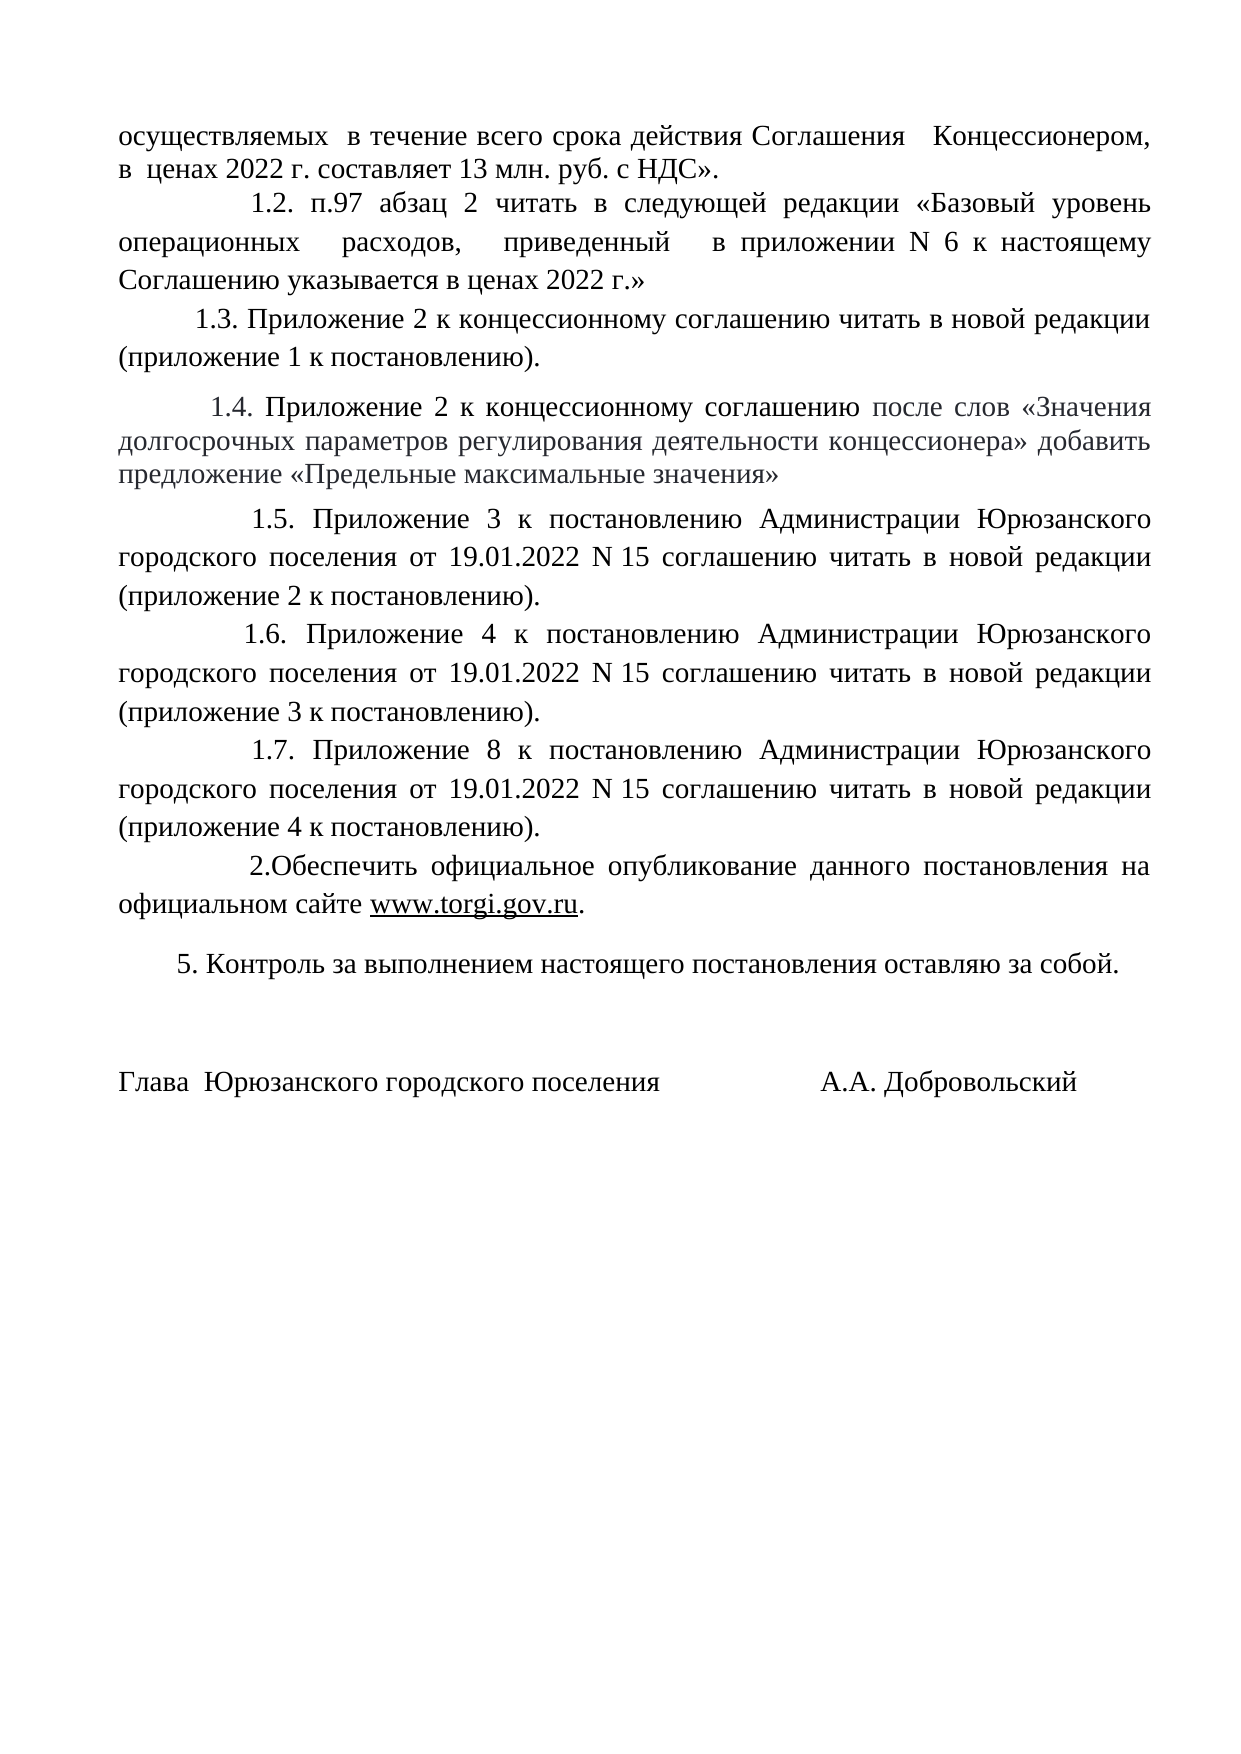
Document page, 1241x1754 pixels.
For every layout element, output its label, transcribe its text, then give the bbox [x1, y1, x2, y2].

text 5. Контроль за выполнением настоящего постановления оставляю за собой. [118, 946, 1152, 979]
text 2.Обеспечить официальное опубликование данного постановления на официальном сайте www.torgi.gov.ru. [118, 848, 1152, 920]
text 1.6. Приложение 4 к постановлению Администрации Юрюзанского городского поселения от 19.01.2022 N 15 соглашению читать в новой редакции (приложение 3 к постановлению). [118, 617, 1152, 727]
subtitle 1.4. Приложение 2 к концессионному соглашению после слов «Значения долгосрочных параметров регулирования деятельности концессионера» добавить предложение «Предельные максимальные значения» [118, 389, 1152, 490]
text 1.2. п.97 абзац 2 читать в следующей редакции «Базовый уровень операционных расходов, приведенный в приложении N 6 к настоящему Соглашению указывается в ценах 2022 г.» [118, 185, 1152, 296]
text 1.3. Приложение 2 к концессионному соглашению читать в новой редакции (приложение 1 к постановлению). [118, 301, 1152, 373]
text 1.7. Приложение 8 к постановлению Администрации Юрюзанского городского поселения от 19.01.2022 N 15 соглашению читать в новой редакции (приложение 4 к постановлению). [118, 732, 1152, 843]
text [118, 118, 1152, 185]
text Глава Юрюзанского городского поселения А.А. Добровольский [118, 1064, 1152, 1098]
text 1.5. Приложение 3 к постановлению Администрации Юрюзанского городского поселения от 19.01.2022 N 15 соглашению читать в новой редакции (приложение 2 к постановлению). [118, 501, 1152, 612]
